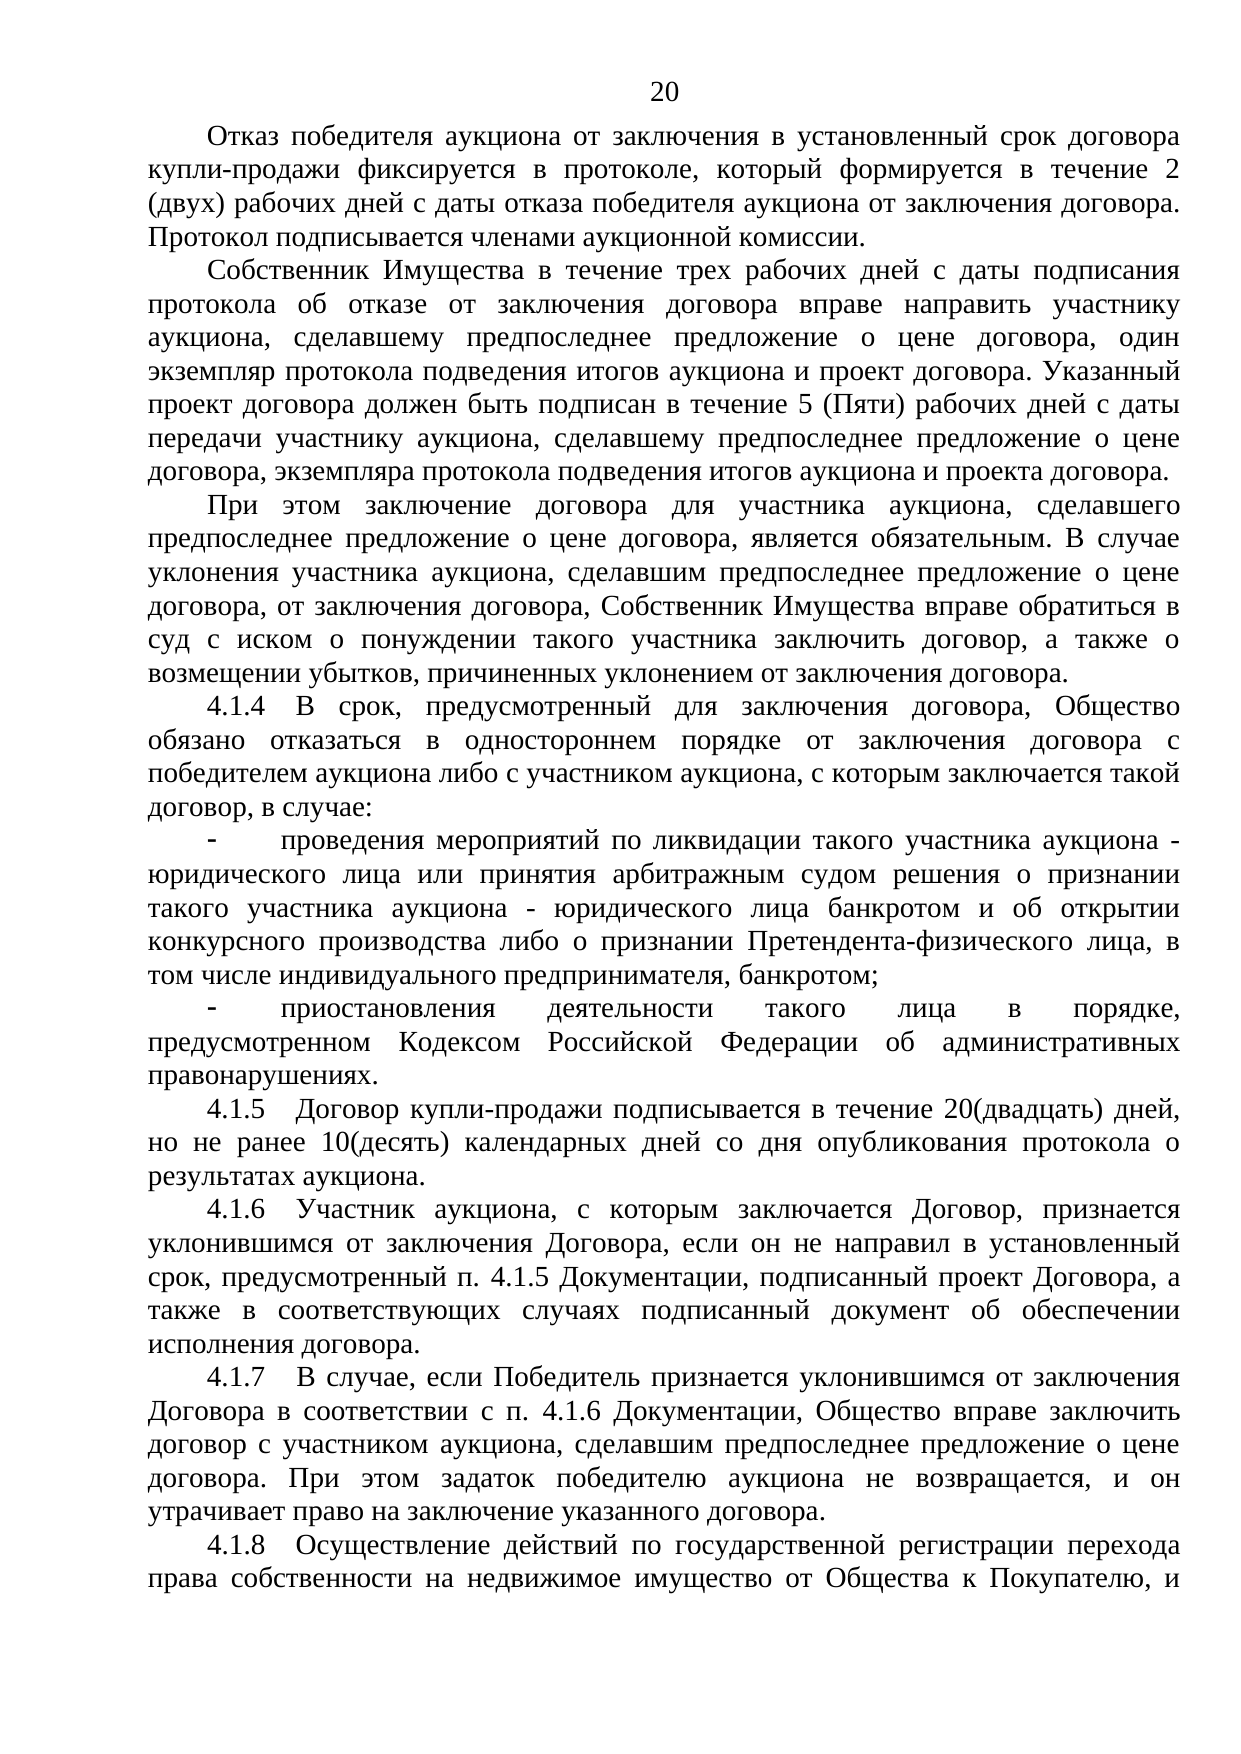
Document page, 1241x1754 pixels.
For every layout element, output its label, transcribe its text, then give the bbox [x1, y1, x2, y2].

list Участник аукциона, с которым заключается Договор, признается уклонившимся от заключения Договора, если он не направил в установленный срок, предусмотренный п. 4.1.5 Документации, подписанный проект Договора, а также в соответствующих случаях подписанный документ об обеспечении исполнения договора. [148, 1192, 1181, 1359]
text Собственник Имущества в течение трех рабочих дней с даты подписания протокола об отказе от заключения договора вправе направить участнику аукциона, сделавшему предпоследнее предложение о цене договора, один экземпляр протокола подведения итогов аукциона и проект договора. Указанный проект договора должен быть подписан в течение 5 (Пяти) рабочих дней с даты передачи участнику аукциона, сделавшему предпоследнее предложение о цене договора, экземпляра протокола подведения итогов аукциона и проекта договора. [148, 252, 1181, 487]
list приостановления деятельности такого лица в порядке, предусмотренном Кодексом Российской Федерации об административных правонарушениях. [148, 990, 1181, 1091]
list Договор купли-продажи подписывается в течение 20(двадцать) дней, но не ранее 10(десять) календарных дней со дня опубликования протокола о результатах аукциона. [148, 1091, 1181, 1192]
text При этом заключение договора для участника аукциона, сделавшего предпоследнее предложение о цене договора, является обязательным. В случае уклонения участника аукциона, сделавшим предпоследнее предложение о цене договора, от заключения договора, Собственник Имущества вправе обратиться в суд с иском о понуждении такого участника заключить договор, а также о возмещении убытков, причиненных уклонением от заключения договора. [148, 487, 1181, 688]
list В срок, предусмотренный для заключения договора, Общество обязано отказаться в одностороннем порядке от заключения договора с победителем аукциона либо с участником аукциона, с которым заключается такой договор, в случае: [148, 688, 1181, 822]
list В случае, если Победитель признается уклонившимся от заключения Договора в соответствии с п. 4.1.6 Документации, Общество вправе заключить договор с участником аукциона, сделавшим предпоследнее предложение о цене договора. При этом задаток победителю аукциона не возвращается, и он утрачивает право на заключение указанного договора. [148, 1359, 1181, 1527]
text Отказ победителя аукциона от заключения в установленный срок договора купли-продажи фиксируется в протоколе, который формируется в течение 2 (двух) рабочих дней с даты отказа победителя аукциона от заключения договора. Протокол подписывается членами аукционной комиссии. [148, 118, 1181, 252]
list проведения мероприятий по ликвидации такого участника аукциона - юридического лица или принятия арбитражным судом решения о признании такого участника аукциона - юридического лица банкротом и об открытии конкурсного производства либо о признании Претендента-физического лица, в том числе индивидуального предпринимателя, банкротом; [148, 822, 1181, 990]
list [148, 1527, 1181, 1594]
